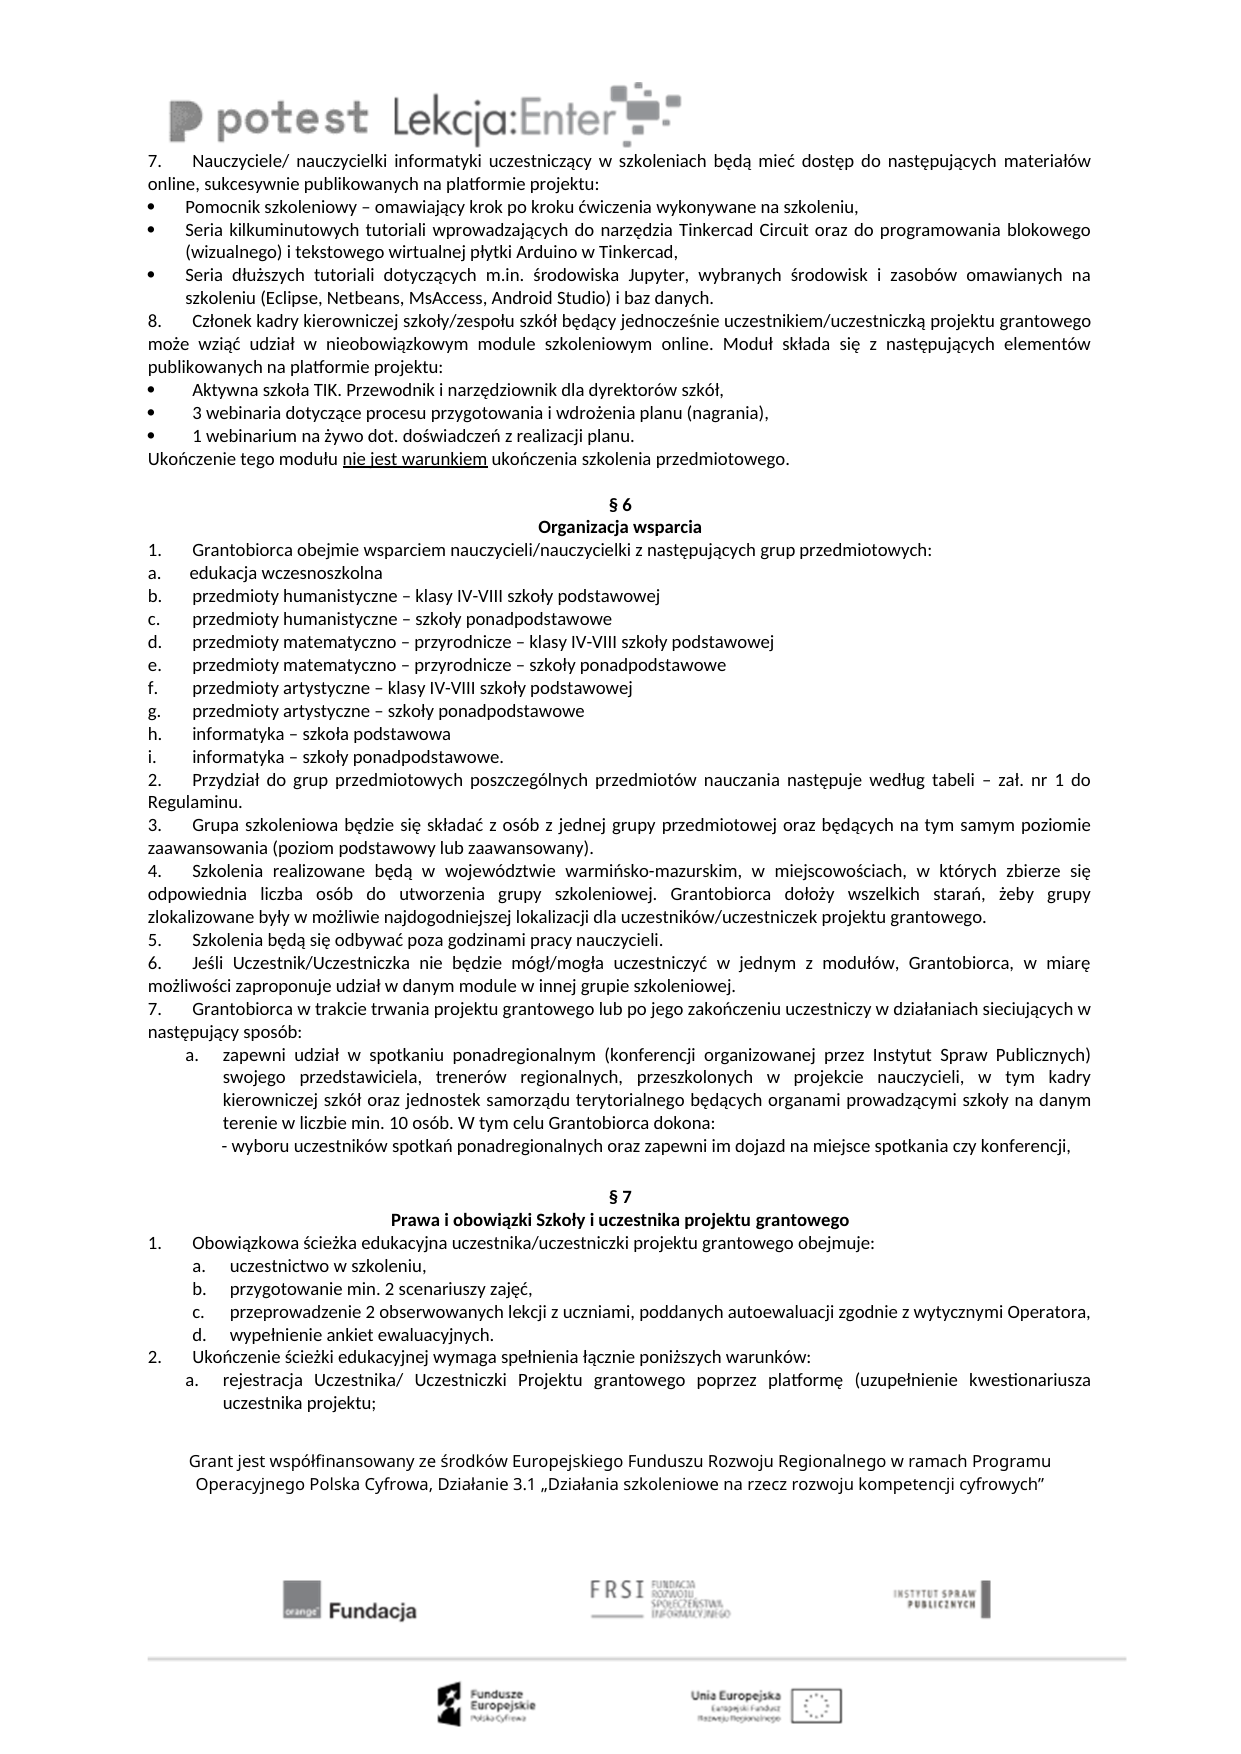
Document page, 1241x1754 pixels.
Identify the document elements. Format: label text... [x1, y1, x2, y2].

list Przydział do grup przedmiotowych poszczególnych przedmiotów nauczania następuje według tabeli – zał. nr 1 do Regulaminu. [148, 768, 1092, 813]
list Grantobiorca w trakcie trwania projektu grantowego lub po jego zakończeniu uczestniczy w działaniach sieciujących w następujący sposób: [148, 997, 1092, 1043]
text § 7 [148, 1185, 1092, 1208]
list uczestnictwo w szkoleniu, [192, 1254, 1092, 1277]
picture [394, 82, 683, 149]
list zapewni udział w spotkaniu ponadregionalnym (konferencji organizowanej przez Instytut Spraw Publicznych) swojego przedstawiciela, trenerów regionalnych, przeszkolonych w projekcie nauczycieli, w tym kadry kierowniczej szkół oraz jednostek samorządu terytorialnego będących organami prowadzącymi szkoły na danym terenie w liczbie min. 10 osób. W tym celu Grantobiorca dokona: [185, 1043, 1092, 1134]
text § 6 [148, 493, 1092, 516]
list Nauczyciele/ nauczycielki informatyki uczestniczący w szkoleniach będą mieć dostęp do następujących materiałów online, sukcesywnie publikowanych na platformie projektu: [148, 149, 1092, 195]
text Organizacja wsparcia [148, 516, 1092, 538]
list Szkolenia realizowane będą w województwie warmińsko-mazurskim, w miejscowościach, w których zbierze się odpowiednia liczba osób do utworzenia grupy szkoleniowej. Grantobiorca dołoży wszelkich starań, żeby grupy zlokalizowane były w możliwie najdogodniejszej lokalizacji dla uczestników/uczestniczek projektu grantowego. [148, 859, 1092, 928]
list przedmioty matematyczno – przyrodnicze – klasy IV-VIII szkoły podstawowej [148, 630, 1092, 653]
list Ukończenie ścieżki edukacyjnej wymaga spełnienia łącznie poniższych warunków: [148, 1346, 1092, 1369]
list Szkolenia będą się odbywać poza godzinami pracy nauczycieli. [148, 928, 1092, 951]
list Członek kadry kierowniczej szkoły/zespołu szkół będący jednocześnie uczestnikiem/uczestniczką projektu grantowego może wziąć udział w nieobowiązkowym module szkoleniowym online. Moduł składa się z następujących elementów publikowanych na platformie projektu: [148, 309, 1092, 378]
picture [147, 1579, 1128, 1728]
list przedmioty humanistyczne – szkoły ponadpodstawowe [148, 607, 1092, 630]
list przedmioty matematyczno – przyrodnicze – szkoły ponadpodstawowe [148, 653, 1092, 676]
list rejestracja Uczestnika/ Uczestniczki Projektu grantowego poprzez platformę (uzupełnienie kwestionariusza uczestnika projektu; [185, 1369, 1092, 1414]
list Pomocnik szkoleniowy – omawiający krok po kroku ćwiczenia wykonywane na szkoleniu, [148, 195, 1092, 218]
list Obowiązkowa ścieżka edukacyjna uczestnika/uczestniczki projektu grantowego obejmuje: [148, 1231, 1092, 1254]
picture [152, 73, 385, 148]
list przygotowanie min. 2 scenariuszy zajęć, [192, 1277, 1092, 1300]
list wypełnienie ankiet ewaluacyjnych. [192, 1323, 1092, 1346]
list Grantobiorca obejmie wsparciem nauczycieli/nauczycielki z następujących grup przedmiotowych: [148, 538, 1092, 561]
text Prawa i obowiązki Szkoły i uczestnika projektu grantowego [148, 1208, 1092, 1231]
list 1 webinarium na żywo dot. doświadczeń z realizacji planu. [148, 424, 1092, 447]
list Jeśli Uczestnik/Uczestniczka nie będzie mógł/mogła uczestniczyć w jednym z modułów, Grantobiorca, w miarę możliwości zaproponuje udział w danym module w innej grupie szkoleniowej. [148, 951, 1092, 997]
list Seria dłuższych tutoriali dotyczących m.in. środowiska Jupyter, wybranych środowisk i zasobów omawianych na szkoleniu (Eclipse, Netbeans, MsAccess, Android Studio) i baz danych. [148, 263, 1092, 309]
list informatyka – szkoły ponadpodstawowe. [148, 745, 1092, 768]
list przeprowadzenie 2 obserwowanych lekcji z uczniami, poddanych autoewaluacji zgodnie z wytycznymi Operatora, [192, 1300, 1092, 1323]
list Grupa szkoleniowa będzie się składać z osób z jednej grupy przedmiotowej oraz będących na tym samym poziomie zaawansowania (poziom podstawowy lub zaawansowany). [148, 813, 1092, 859]
list edukacja wczesnoszkolna [148, 561, 1092, 584]
list Aktywna szkoła TIK. Przewodnik i narzędziownik dla dyrektorów szkół, [148, 378, 1092, 401]
text Ukończenie tego modułu nie jest warunkiem ukończenia szkolenia przedmiotowego. [148, 447, 1092, 470]
list przedmioty humanistyczne – klasy IV-VIII szkoły podstawowej [148, 584, 1092, 607]
list przedmioty artystyczne – klasy IV-VIII szkoły podstawowej [148, 676, 1092, 699]
list Seria kilkuminutowych tutoriali wprowadzających do narzędzia Tinkercad Circuit oraz do programowania blokowego (wizualnego) i tekstowego wirtualnej płytki Arduino w Tinkercad, [148, 218, 1092, 263]
text - wyboru uczestników spotkań ponadregionalnych oraz zapewni im dojazd na miejsce spotkania czy konferencji, [185, 1134, 1092, 1157]
list 3 webinaria dotyczące procesu przygotowania i wdrożenia planu (nagrania), [148, 401, 1092, 424]
list przedmioty artystyczne – szkoły ponadpodstawowe [148, 699, 1092, 722]
list informatyka – szkoła podstawowa [148, 722, 1092, 745]
